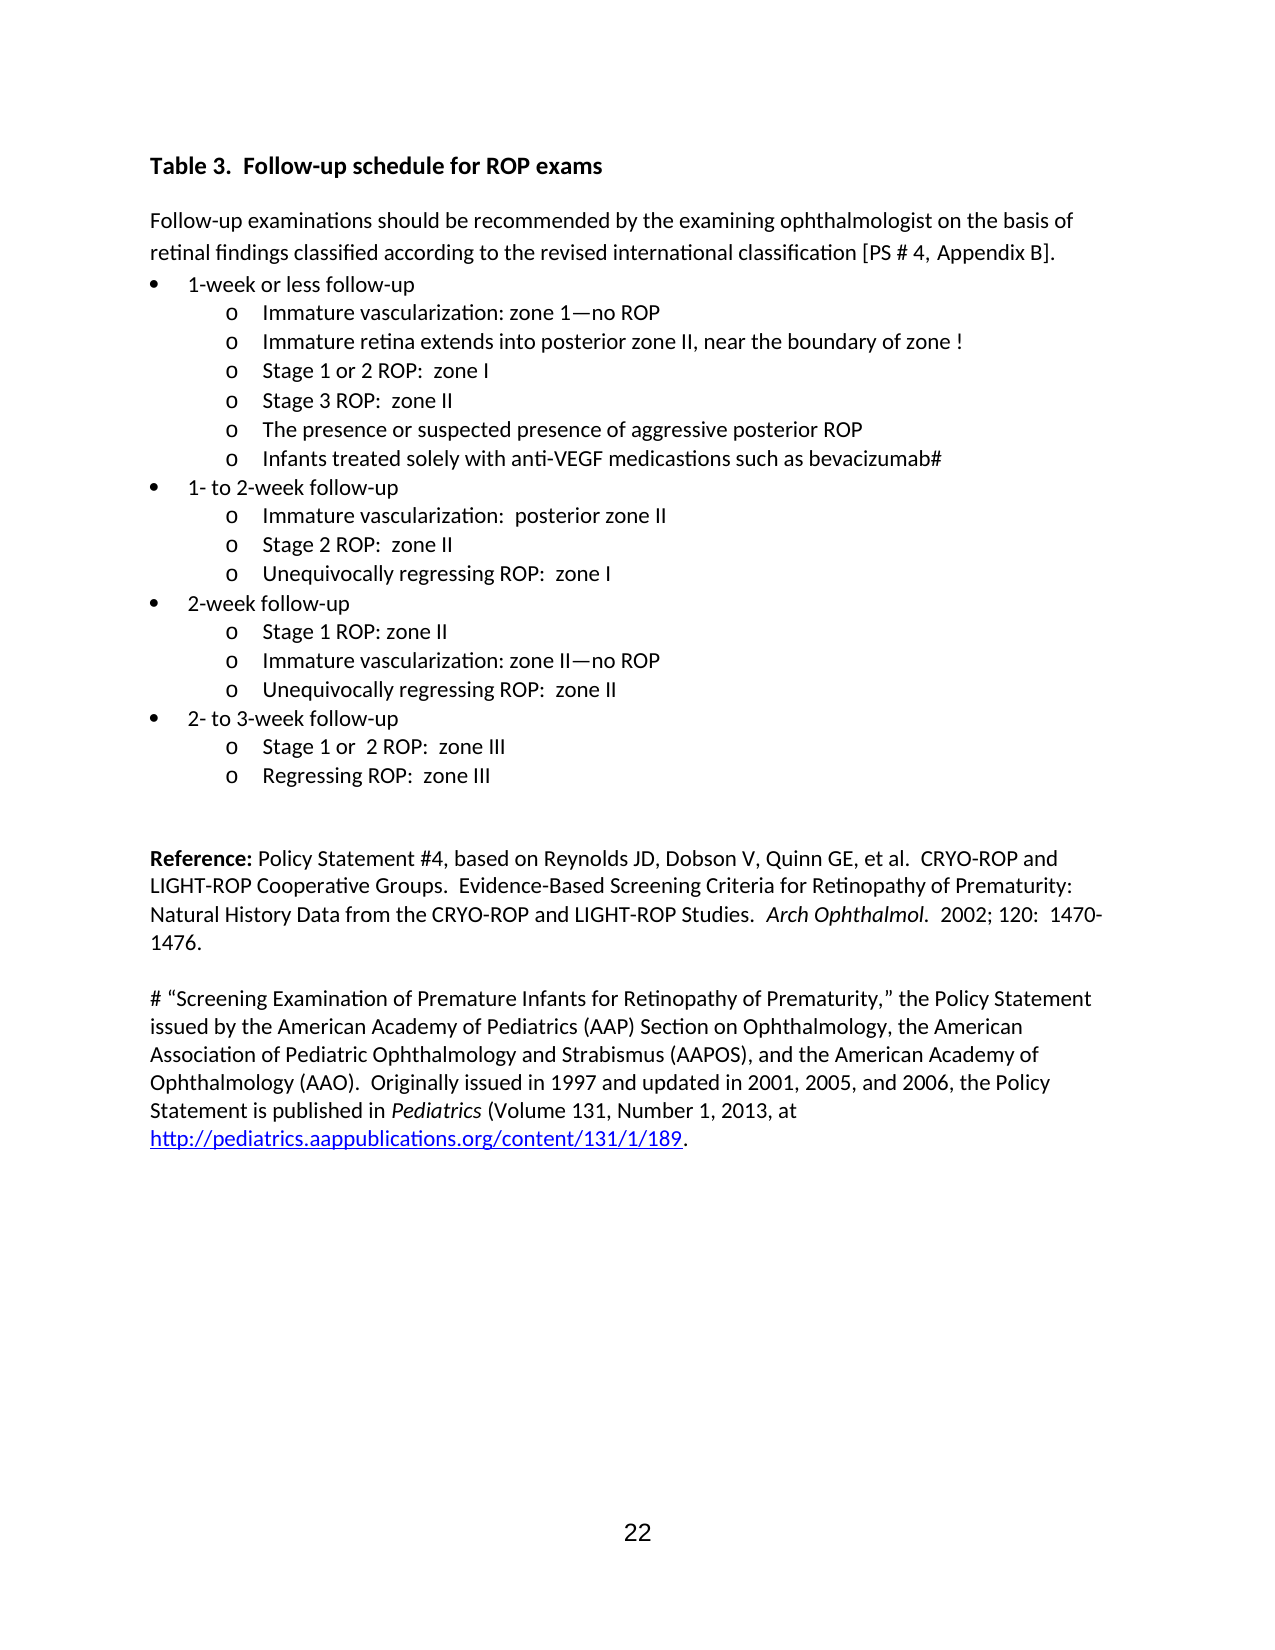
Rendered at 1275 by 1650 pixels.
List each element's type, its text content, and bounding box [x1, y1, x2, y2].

list Immature vascularization: zone II—no ROP [225, 646, 1125, 675]
list Stage 2 ROP: zone II [225, 530, 1125, 559]
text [150, 150, 1125, 181]
text Follow-up examinations should be recommended by the examining ophthalmologist on the basis of retinal findings classified according to the revised international classification [PS # 4, Appendix B]. [150, 206, 1125, 266]
text # “Screening Examination of Premature Infants for Retinopathy of Prematurity,” the Policy Statement issued by the American Academy of Pediatrics (AAP) Section on Ophthalmology, the American Association of Pediatric Ophthalmology and Strabismus (AAPOS), and the American Academy of Ophthalmology (AAO). Originally issued in 1997 and updated in 2001, 2005, and 2006, the Policy Statement is published in Pediatrics (Volume 131, Number 1, 2013, at http://pediatrics.aappublications.org/content/131/1/189. [150, 984, 1125, 1152]
list Immature vascularization: posterior zone II [225, 501, 1125, 530]
list Stage 1 or 2 ROP: zone I [225, 357, 1125, 386]
list Regressing ROP: zone III [225, 761, 1125, 791]
list Immature retina extends into posterior zone II, near the boundary of zone ! [225, 327, 1125, 357]
list 1- to 2-week follow-up [150, 473, 1125, 501]
list Infants treated solely with anti-VEGF medicastions such as bevacizumab# [225, 444, 1125, 473]
text Reference: Policy Statement #4, based on Reynolds JD, Dobson V, Quinn GE, et al. CRYO-ROP and LIGHT-ROP Cooperative Groups. Evidence-Based Screening Criteria for Retinopathy of Prematurity: Natural History Data from the CRYO-ROP and LIGHT-ROP Studies. Arch Ophthalmol. 2002; 120: 1470-1476. [150, 844, 1125, 956]
list 1-week or less follow-up [150, 270, 1125, 298]
list Stage 3 ROP: zone II [225, 386, 1125, 415]
list Immature vascularization: zone 1—no ROP [225, 298, 1125, 327]
list The presence or suspected presence of aggressive posterior ROP [225, 415, 1125, 444]
list 2- to 3-week follow-up [150, 704, 1125, 732]
list 2-week follow-up [150, 589, 1125, 617]
list Unequivocally regressing ROP: zone I [225, 559, 1125, 589]
list Stage 1 or 2 ROP: zone III [225, 732, 1125, 761]
list Unequivocally regressing ROP: zone II [225, 675, 1125, 704]
list Stage 1 ROP: zone II [225, 617, 1125, 646]
